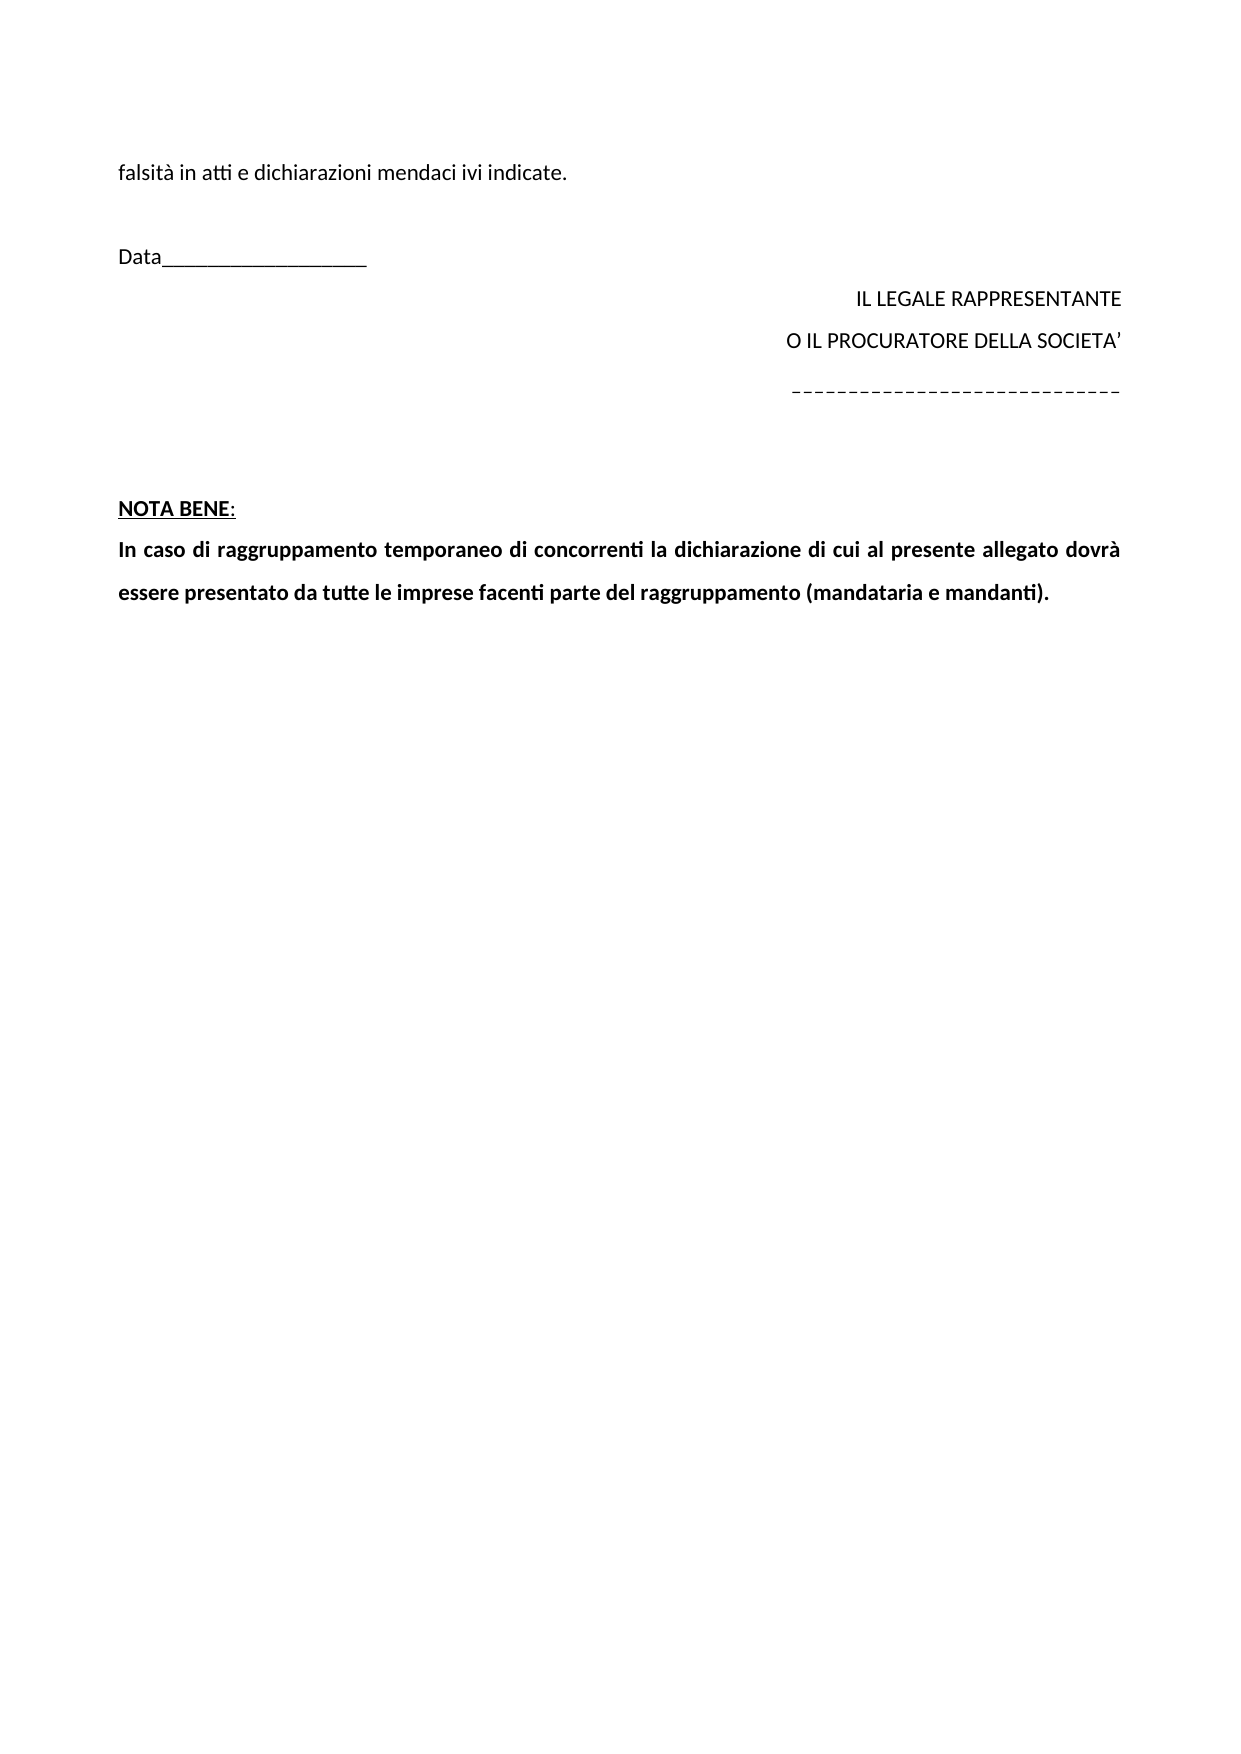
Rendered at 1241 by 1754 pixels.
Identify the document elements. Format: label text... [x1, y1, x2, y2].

text IL LEGALE RAPPRESENTANTE [118, 284, 1122, 312]
text In caso di raggruppamento temporaneo di concorrenti la dichiarazione di cui al presente allegato dovrà essere presentato da tutte le imprese facenti parte del raggruppamento (mandataria e mandanti). [118, 536, 1122, 606]
text NOTA BENE: [118, 494, 1122, 522]
text _____________________________ [118, 368, 1122, 396]
text falsità in atti e dichiarazioni mendaci ivi indicate. [118, 158, 1122, 186]
text O IL PROCURATORE DELLA SOCIETA’ [118, 326, 1122, 354]
text Data__________________ [118, 242, 1122, 270]
